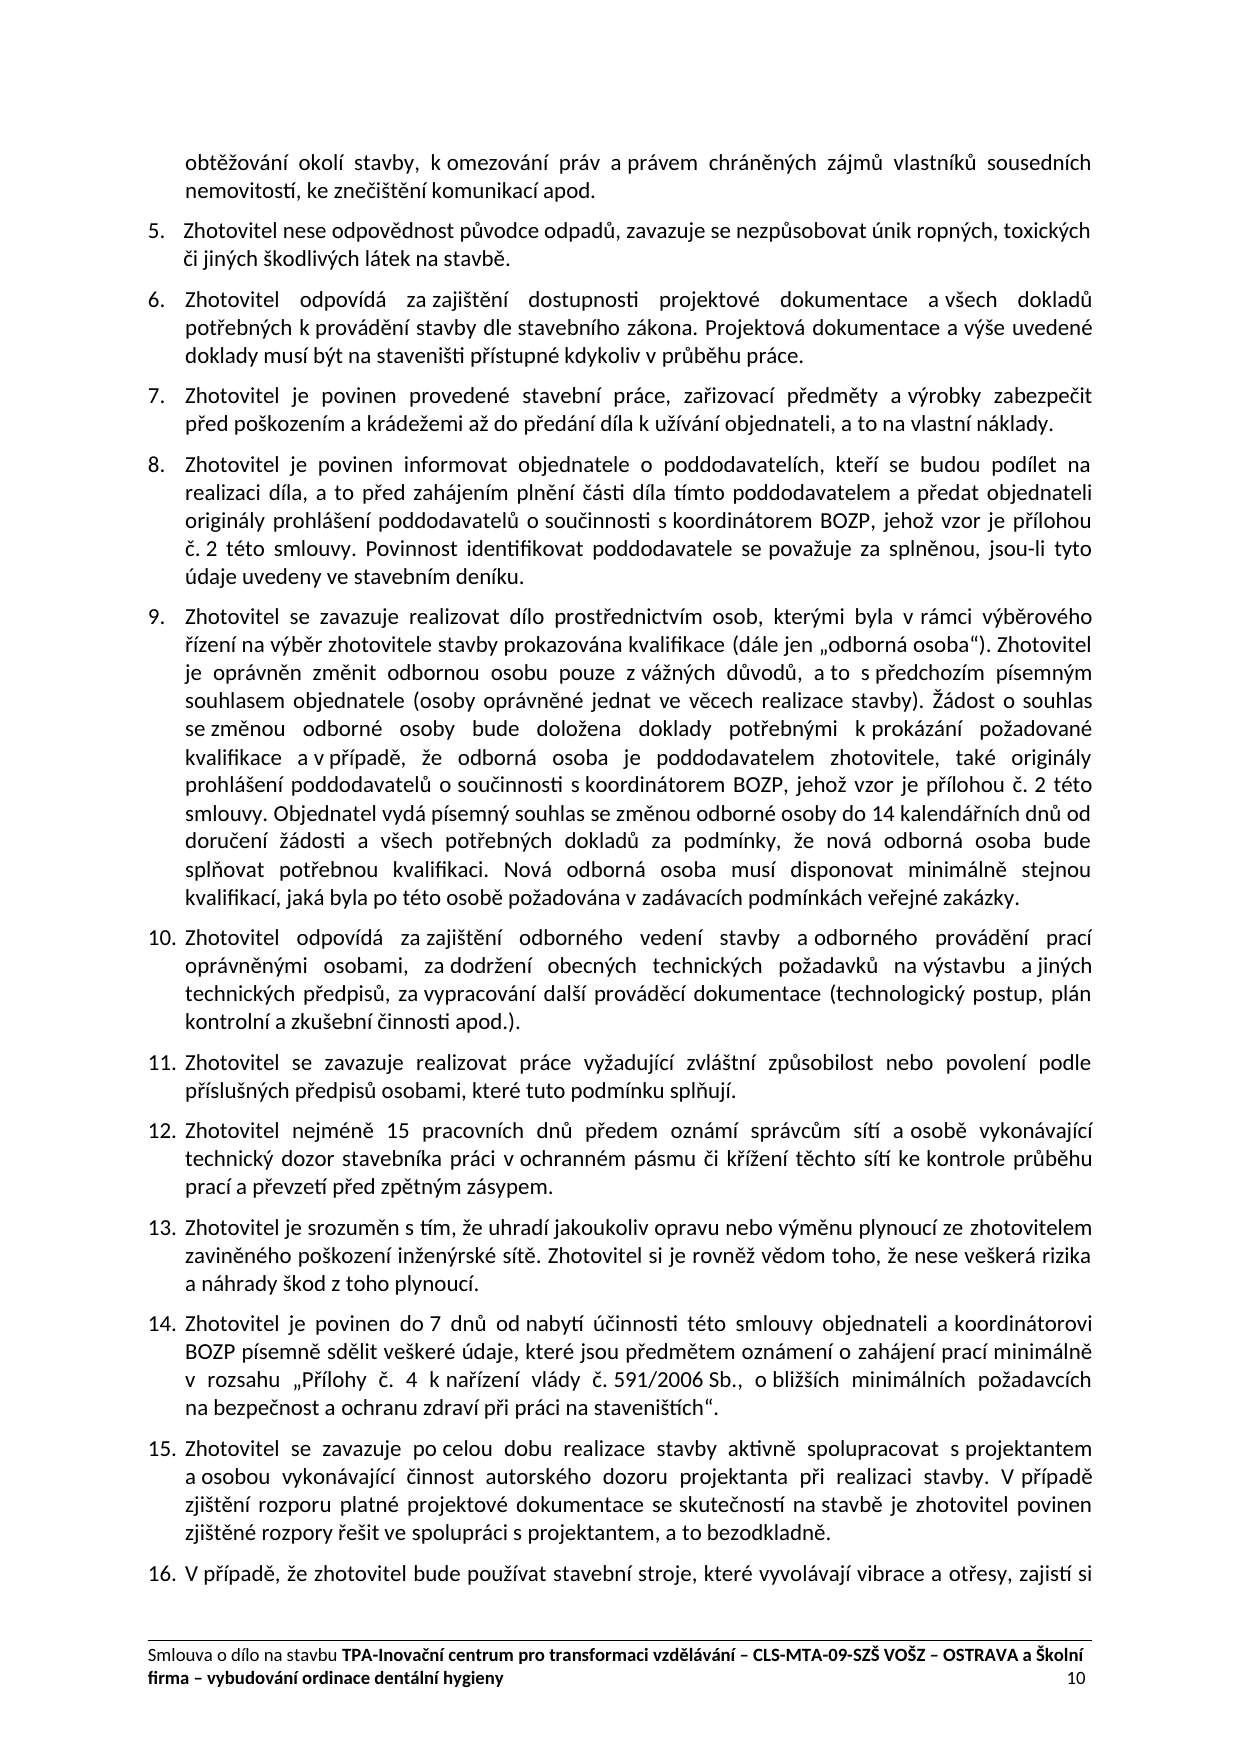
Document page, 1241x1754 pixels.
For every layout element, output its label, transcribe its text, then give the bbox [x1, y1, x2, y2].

list Zhotovitel je povinen informovat objednatele o poddodavatelích, kteří se budou podílet na realizaci díla, a to před zahájením plnění části díla tímto poddodavatelem a předat objednateli originály prohlášení poddodavatelů o součinnosti s koordinátorem BOZP, jehož vzor je přílohou č. 2 této smlouvy. Povinnost identifikovat poddodavatele se považuje za splněnou, jsou-li tyto údaje uvedeny ve stavebním deníku. [148, 450, 1092, 590]
list Zhotovitel je srozuměn s tím, že uhradí jakoukoliv opravu nebo výměnu plynoucí ze zhotovitelem zaviněného poškození inženýrské sítě. Zhotovitel si je rovněž vědom toho, že nese veškerá rizika a náhrady škod z toho plynoucí. [148, 1213, 1092, 1297]
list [148, 1559, 1092, 1587]
list Zhotovitel je povinen do 7 dnů od nabytí účinnosti této smlouvy objednateli a koordinátorovi BOZP písemně sdělit veškeré údaje, které jsou předmětem oznámení o zahájení prací minimálně v rozsahu „Přílohy č. 4 k nařízení vlády č. 591/2006 Sb., o bližších minimálních požadavcích na bezpečnost a ochranu zdraví při práci na staveništích“. [148, 1309, 1092, 1422]
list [148, 148, 1092, 204]
list Zhotovitel odpovídá za zajištění odborného vedení stavby a odborného provádění prací oprávněnými osobami, za dodržení obecných technických požadavků na výstavbu a jiných technických předpisů, za vypracování další prováděcí dokumentace (technologický postup, plán kontrolní a zkušební činnosti apod.). [148, 923, 1092, 1035]
list Zhotovitel nese odpovědnost původce odpadů, zavazuje se nezpůsobovat únik ropných, toxických či jiných škodlivých látek na stavbě. [148, 216, 1092, 272]
list Zhotovitel odpovídá za zajištění dostupnosti projektové dokumentace a všech dokladů potřebných k provádění stavby dle stavebního zákona. Projektová dokumentace a výše uvedené doklady musí být na staveništi přístupné kdykoliv v průběhu práce. [148, 285, 1092, 369]
list Zhotovitel nejméně 15 pracovních dnů předem oznámí správcům sítí a osobě vykonávající technický dozor stavebníka práci v ochranném pásmu či křížení těchto sítí ke kontrole průběhu prací a převzetí před zpětným zásypem. [148, 1116, 1092, 1200]
list Zhotovitel se zavazuje po celou dobu realizace stavby aktivně spolupracovat s projektantem a osobou vykonávající činnost autorského dozoru projektanta při realizaci stavby. V případě zjištění rozporu platné projektové dokumentace se skutečností na stavbě je zhotovitel povinen zjištěné rozpory řešit ve spolupráci s projektantem, a to bezodkladně. [148, 1434, 1092, 1546]
list Zhotovitel se zavazuje realizovat práce vyžadující zvláštní způsobilost nebo povolení podle příslušných předpisů osobami, které tuto podmínku splňují. [148, 1048, 1092, 1104]
list Zhotovitel je povinen provedené stavební práce, zařizovací předměty a výrobky zabezpečit před poškozením a krádežemi až do předání díla k užívání objednateli, a to na vlastní náklady. [148, 381, 1092, 437]
list Zhotovitel se zavazuje realizovat dílo prostřednictvím osob, kterými byla v rámci výběrového řízení na výběr zhotovitele stavby prokazována kvalifikace (dále jen „odborná osoba“). Zhotovitel je oprávněn změnit odbornou osobu pouze z vážných důvodů, a to s předchozím písemným souhlasem objednatele (osoby oprávněné jednat ve věcech realizace stavby). Žádost o souhlas se změnou odborné osoby bude doložena doklady potřebnými k prokázání požadované kvalifikace a v případě, že odborná osoba je poddodavatelem zhotovitele, také originály prohlášení poddodavatelů o součinnosti s koordinátorem BOZP, jehož vzor je přílohou č. 2 této smlouvy. Objednatel vydá písemný souhlas se změnou odborné osoby do 14 kalendářních dnů od doručení žádosti a všech potřebných dokladů za podmínky, že nová odborná osoba bude splňovat potřebnou kvalifikaci. Nová odborná osoba musí disponovat minimálně stejnou kvalifikací, jaká byla po této osobě požadována v zadávacích podmínkách veřejné zakázky. [148, 602, 1092, 911]
